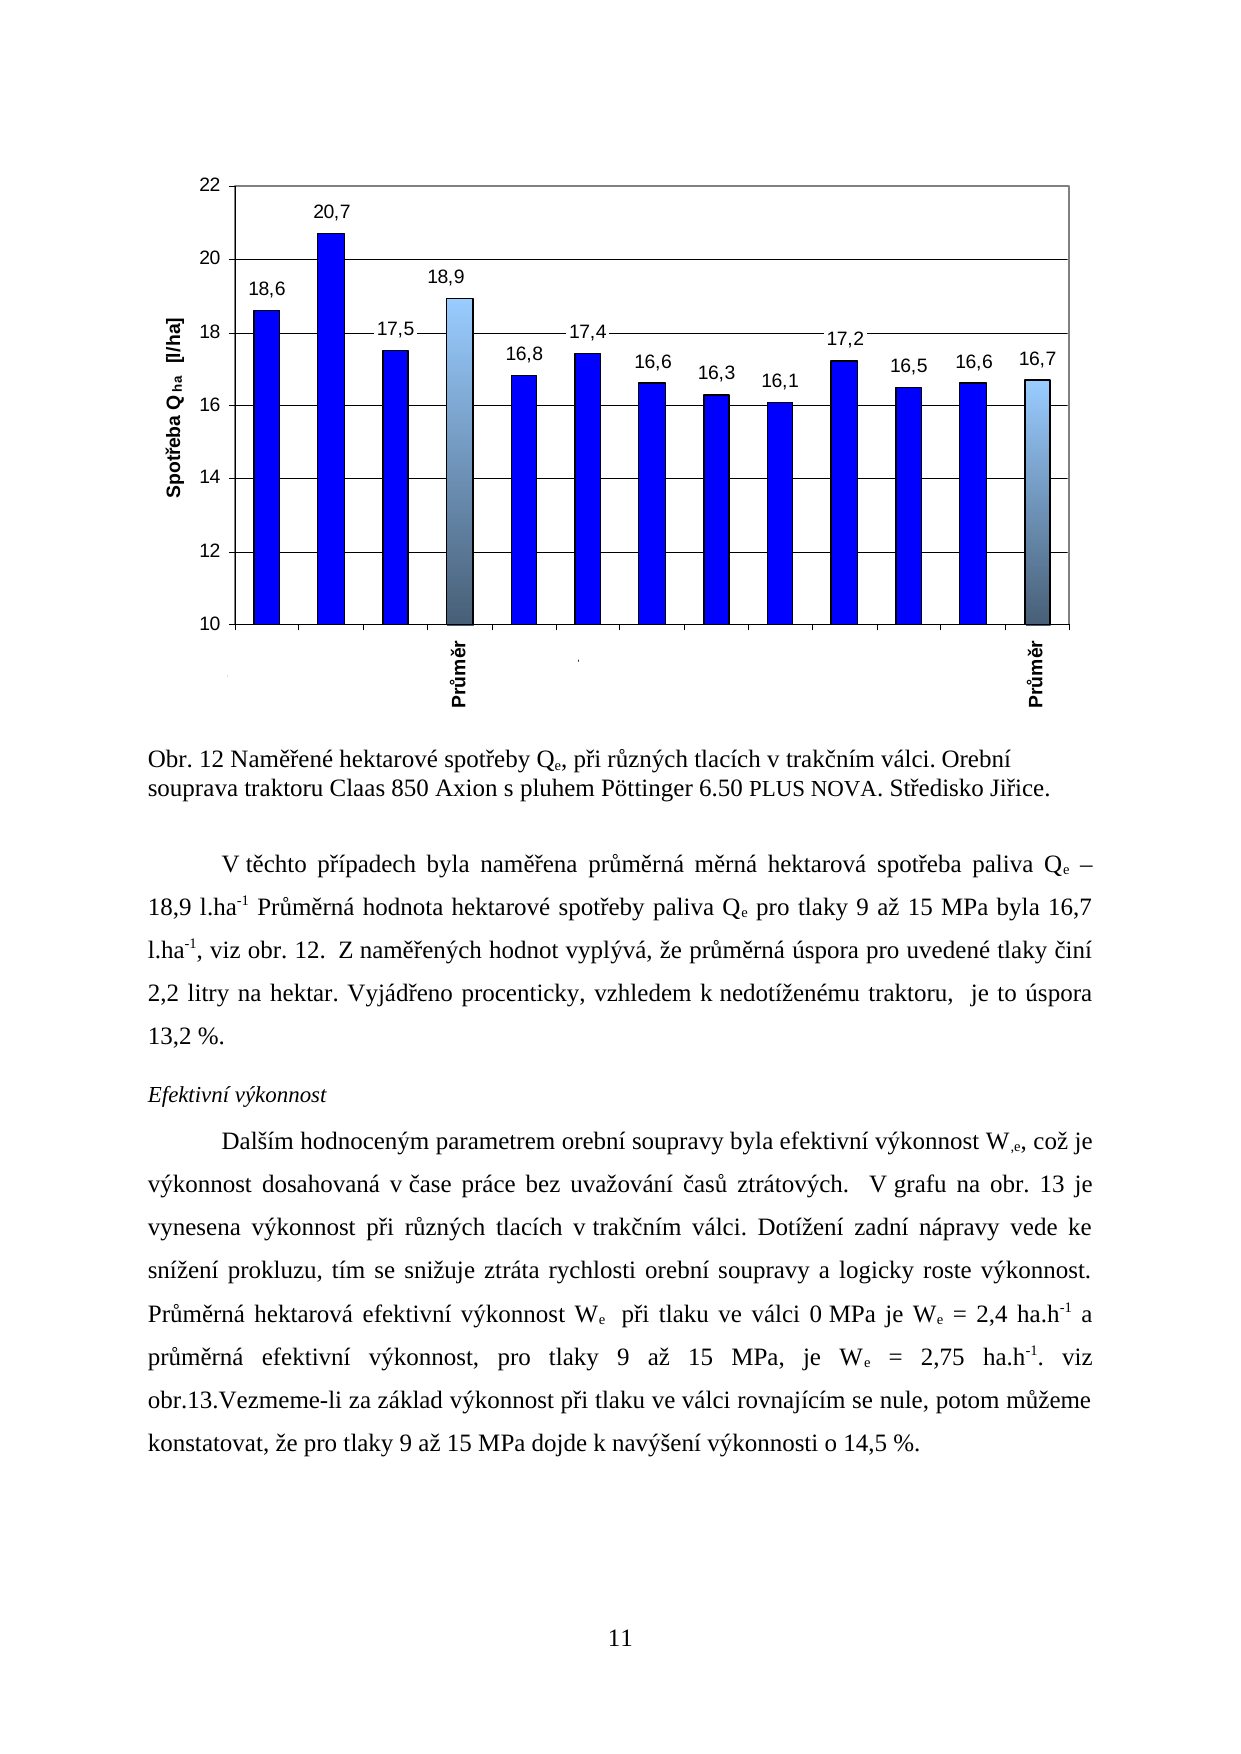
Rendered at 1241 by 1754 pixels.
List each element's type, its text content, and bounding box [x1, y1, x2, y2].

text Obr. 12 Naměřené hektarové spotřeby Qe, při různých tlacích v trakčním válci. Orební souprava traktoru Claas 850 Axion s pluhem Pöttinger 6.50 PLUS NOVA. Středisko Jiřice. [148, 148, 1093, 802]
text Efektivní výkonnost [148, 1081, 1093, 1107]
text V těchto případech byla naměřena průměrná měrná hektarová spotřeba paliva Qe – 18,9 l.ha-1 Průměrná hodnota hektarové spotřeby paliva Qe pro tlaky 9 až 15 MPa byla 16,7 l.ha-1, viz obr. 12. Z naměřených hodnot vyplývá, že průměrná úspora pro uvedené tlaky činí 2,2 litry na hektar. Vyjádřeno procenticky, vzhledem k nedotíženému traktoru, je to úspora 13,2 %. [148, 849, 1093, 1050]
text Dalším hodnoceným parametrem orební soupravy byla efektivní výkonnost W,e, což je výkonnost dosahovaná v čase práce bez uvažování časů ztrátových. V grafu na obr. 13 je vynesena výkonnost při různých tlacích v trakčním válci. Dotížení zadní nápravy vede ke snížení prokluzu, tím se snižuje ztráta rychlosti orební soupravy a logicky roste výkonnost. Průměrná hektarová efektivní výkonnost We při tlaku ve válci 0 MPa je We = .h- průměrná efektivní výkonnost, pro tlaky 9 až 15 MPa, je We = 2,75 ha.h-1. viz obr.13.Vezmeme-li za základ výkonnost při tlaku ve válci rovnajícím se nule, potom můžeme konstatovat, že pro tlaky 9 až 15 MPa dojde k navýšení výkonnosti o 14,5 %. [148, 1126, 1093, 1457]
